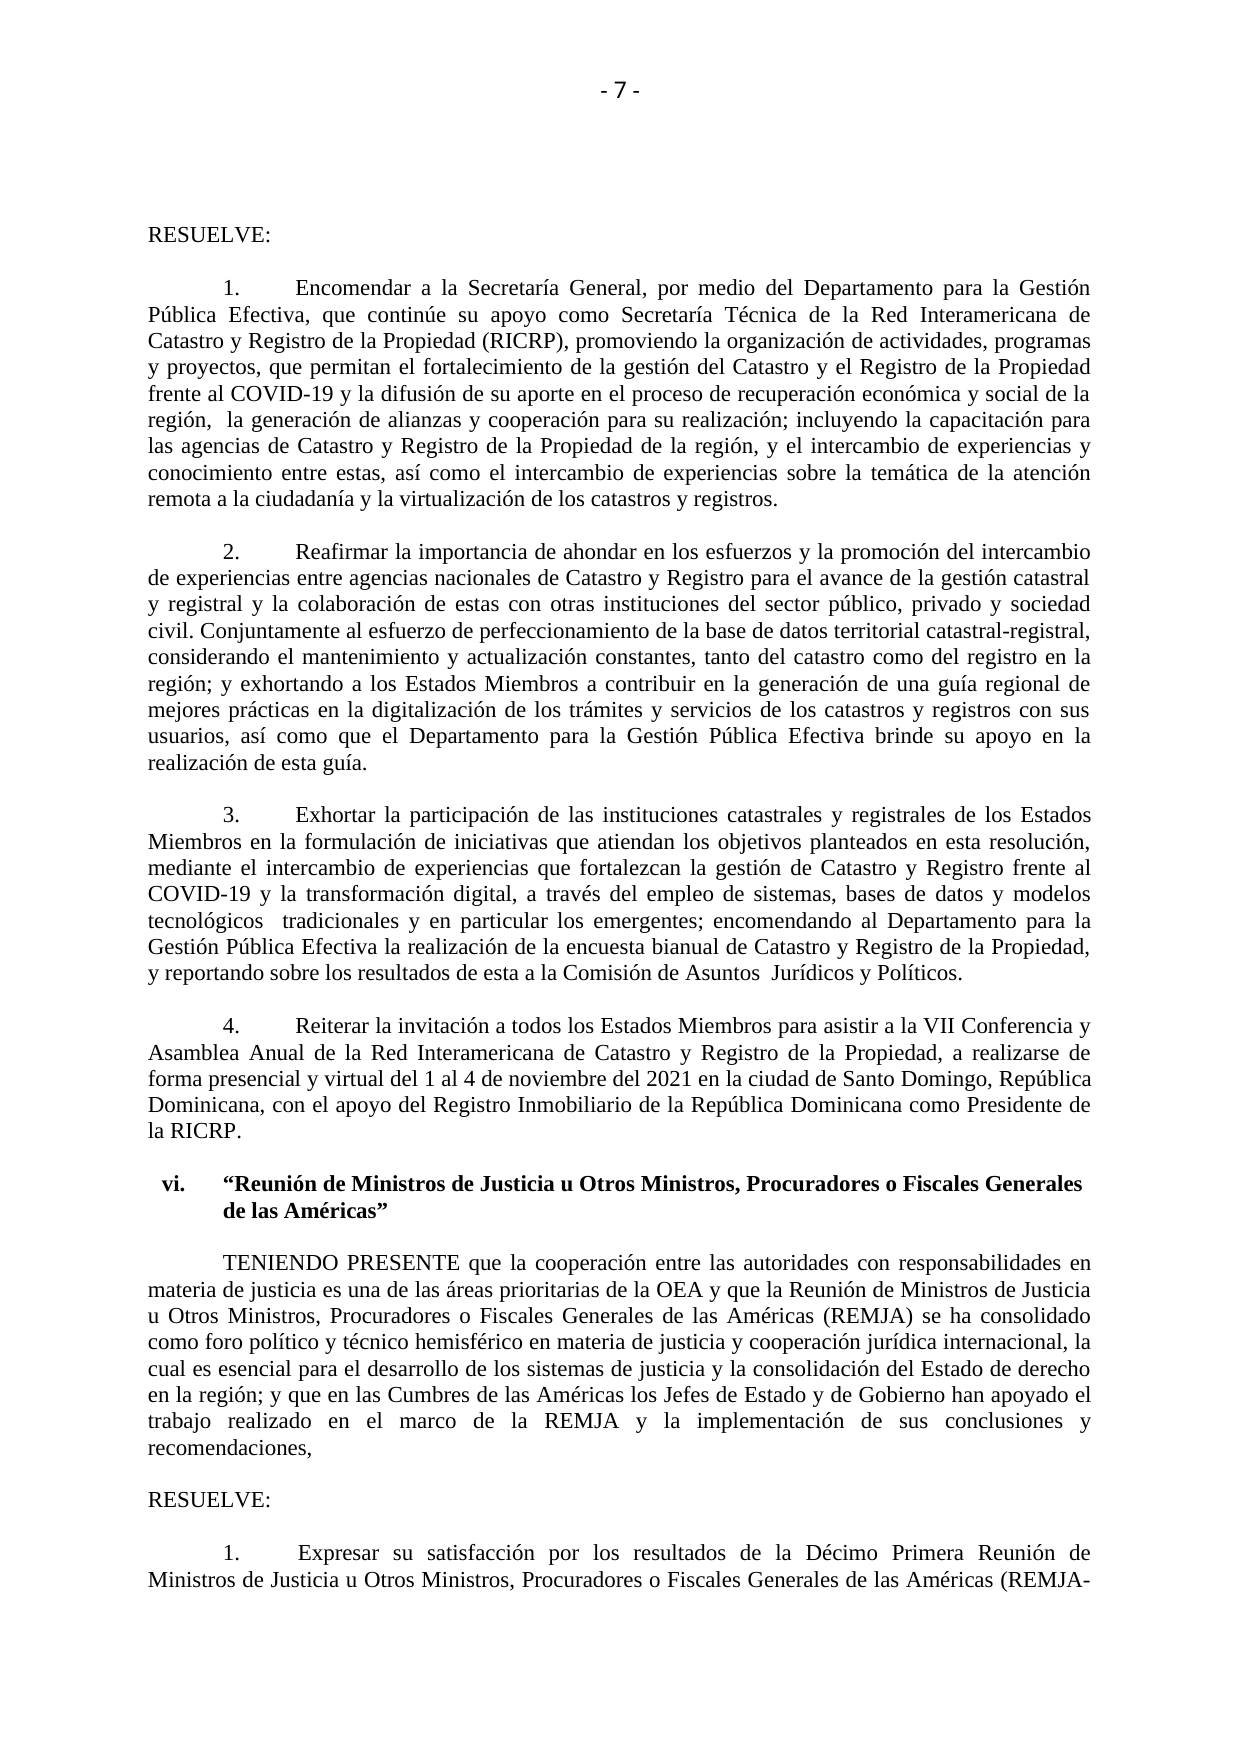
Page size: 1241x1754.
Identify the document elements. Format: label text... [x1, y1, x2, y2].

list Encomendar a la Secretaría General, por medio del Departamento para la Gestión Pública Efectiva, que continúe su apoyo como Secretaría Técnica de la Red Interamericana de Catastro y Registro de la Propiedad (RICRP), promoviendo la organización de actividades, programas y proyectos, que permitan el fortalecimiento de la gestión del Catastro y el Registro de la Propiedad frente al COVID-19 y la difusión de su aporte en el proceso de recuperación económica y social de la región, la generación de alianzas y cooperación para su realización; incluyendo la capacitación para las agencias de Catastro y Registro de la Propiedad de la región, y el intercambio de experiencias y conocimiento entre estas, así como el intercambio de experiencias sobre la temática de la atención remota a la ciudadanía y la virtualización de los catastros y registros. [148, 274, 1093, 511]
subtitle “Reunión de Ministros de Justicia u Otros Ministros, Procuradores o Fiscales Generales de las Américas” [185, 1170, 1093, 1223]
text RESUELVE: [148, 1487, 1093, 1513]
list Reiterar la invitación a todos los Estados Miembros para asistir a la VII Conferencia y Asamblea Anual de la Red Interamericana de Catastro y Registro de la Propiedad, a realizarse de forma presencial y virtual del 1 al 4 de noviembre del 2021 en la ciudad de Santo Domingo, República Dominicana, con el apoyo del Registro Inmobiliario de la República Dominicana como Presidente de la RICRP. [148, 1012, 1093, 1144]
list Exhortar la participación de las instituciones catastrales y registrales de los Estados Miembros en la formulación de iniciativas que atiendan los objetivos planteados en esta resolución, mediante el intercambio de experiencias que fortalezcan la gestión de Catastro y Registro frente al COVID-19 y la transformación digital, a través del empleo de sistemas, bases de datos y modelos tecnológicos tradicionales y en particular los emergentes; encomendando al Departamento para la Gestión Pública Efectiva la realización de la encuesta bianual de Catastro y Registro de la Propiedad, y reportando sobre los resultados de esta a la Comisión de Asuntos Jurídicos y Políticos. [148, 801, 1093, 986]
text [148, 1539, 1093, 1592]
text RESUELVE: [148, 222, 1093, 248]
list Reafirmar la importancia de ahondar en los esfuerzos y la promoción del intercambio de experiencias entre agencias nacionales de Catastro y Registro para el avance de la gestión catastral y registral y la colaboración de estas con otras instituciones del sector público, privado y sociedad civil. Conjuntamente al esfuerzo de perfeccionamiento de la base de datos territorial catastral-registral, considerando el mantenimiento y actualización constantes, tanto del catastro como del registro en la región; y exhortando a los Estados Miembros a contribuir en la generación de una guía regional de mejores prácticas en la digitalización de los trámites y servicios de los catastros y registros con sus usuarios, así como que el Departamento para la Gestión Pública Efectiva brinde su apoyo en la realización de esta guía. [148, 538, 1093, 775]
text TENIENDO PRESENTE que la cooperación entre las autoridades con responsabilidades en materia de justicia es una de las áreas prioritarias de la OEA y que la Reunión de Ministros de Justicia u Otros Ministros, Procuradores o Fiscales Generales de las Américas (REMJA) se ha consolidado como foro político y técnico hemisférico en materia de justicia y cooperación jurídica internacional, la cual es esencial para el desarrollo de los sistemas de justicia y la consolidación del Estado de derecho en la región; y que en las Cumbres de las Américas los Jefes de Estado y de Gobierno han apoyado el trabajo realizado en el marco de la REMJA y la implementación de sus conclusiones y recomendaciones, [148, 1249, 1093, 1460]
